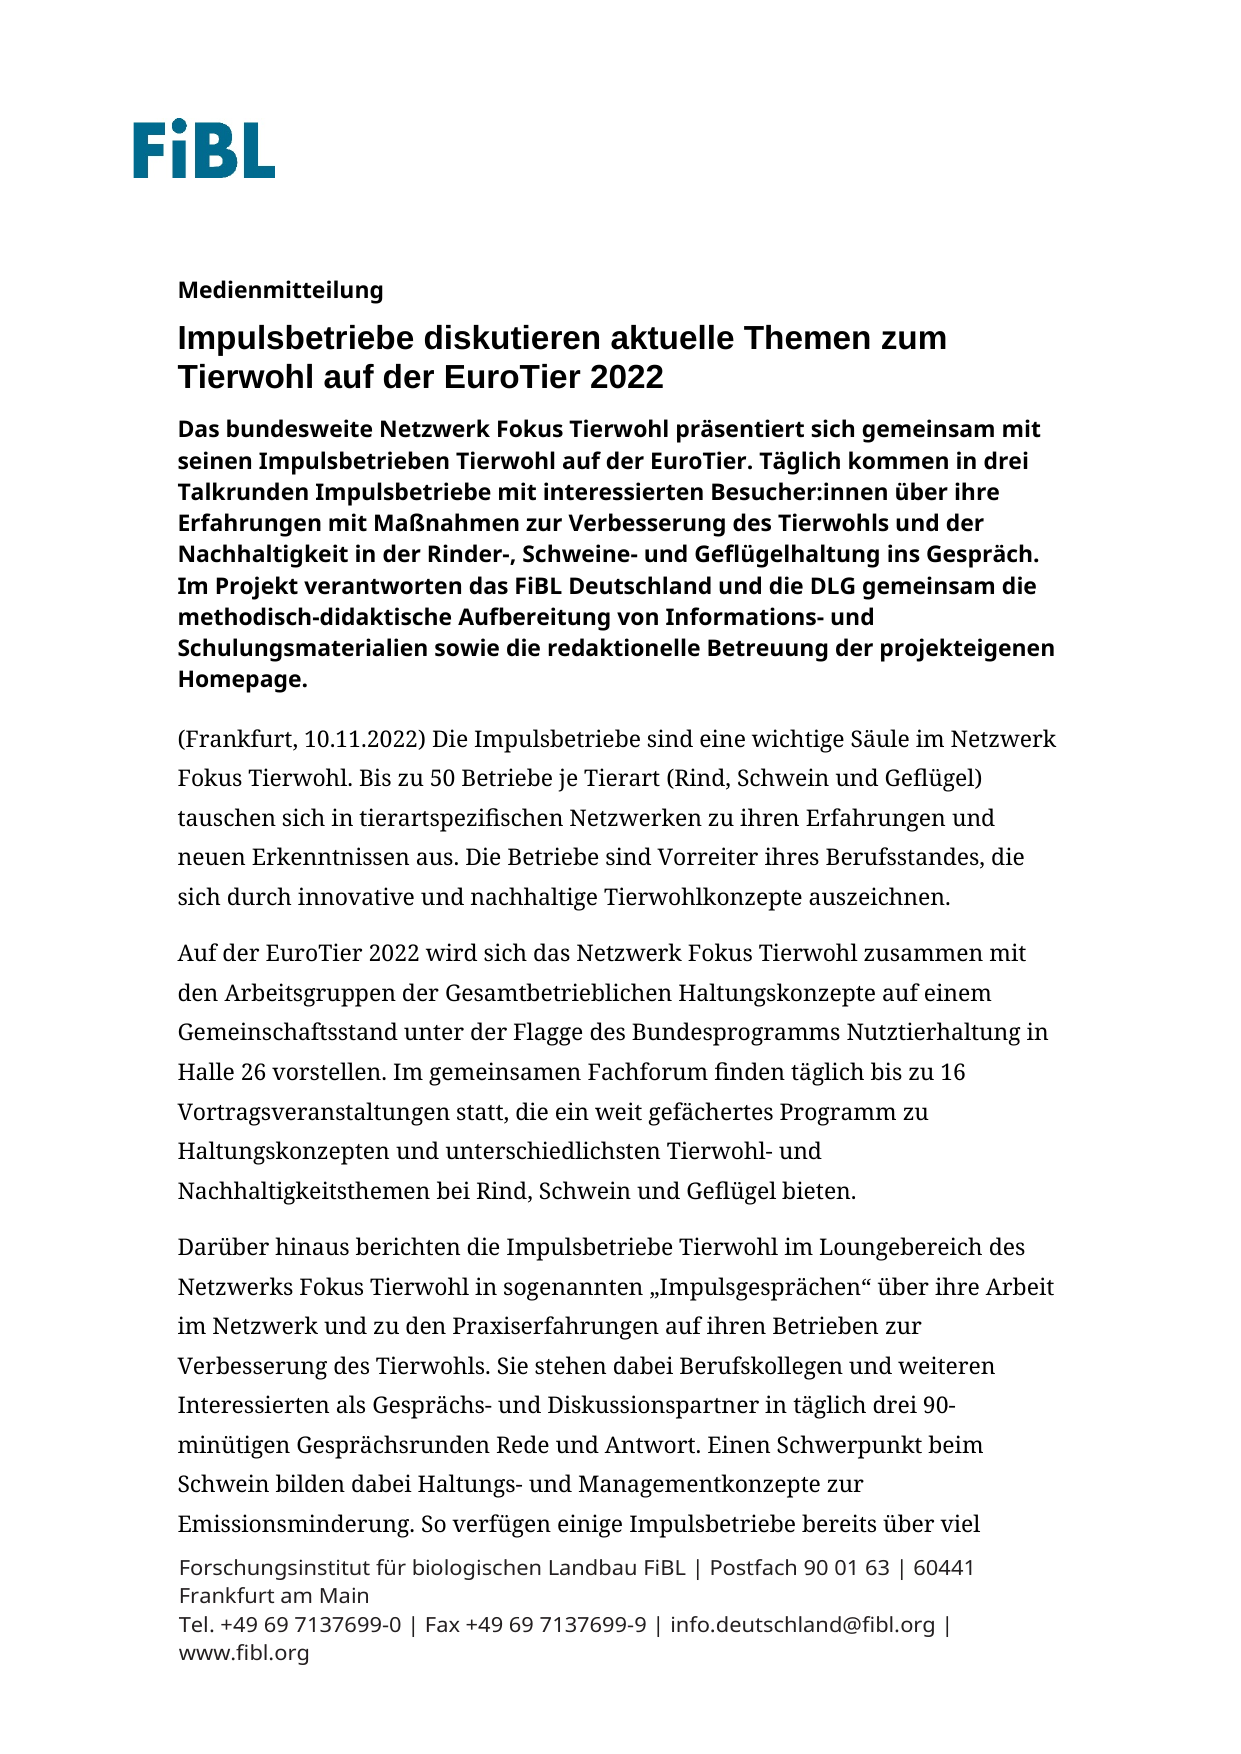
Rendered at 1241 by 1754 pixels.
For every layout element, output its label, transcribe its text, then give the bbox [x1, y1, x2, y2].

picture [210, 156, 222, 167]
text Das bundesweite Netzwerk Fokus Tierwohl präsentiert sich gemeinsam mit seinen Impulsbetrieben Tierwohl auf der EuroTier. Täglich kommen in drei Talkrunden Impulsbetriebe mit interessierten Besucher:innen über ihre Erfahrungen mit Maßnahmen zur Verbesserung des Tierwohls und der Nachhaltigkeit in der Rinder-, Schweine- und Geflügelhaltung ins Gespräch. Im Projekt verantworten das FiBL Deutschland und die DLG gemeinsam die methodisch-didaktische Aufbereitung von Informations- und Schulungsmaterialien sowie die redaktionelle Betreuung der projekteigenen Homepage. [177, 413, 1063, 694]
picture [133, 118, 275, 178]
text Medienmitteilung [177, 274, 1063, 305]
picture [210, 134, 219, 144]
text Auf der EuroTier 2022 wird sich das Netzwerk Fokus Tierwohl zusammen mit den Arbeitsgruppen der Gesamtbetrieblichen Haltungskonzepte auf einem Gemeinschaftsstand unter der Flagge des Bundesprogramms Nutztierhaltung in Halle 26 vorstellen. Im gemeinsamen Fachforum finden täglich bis zu 16 Vortragsveranstaltungen statt, die ein weit gefächertes Programm zu Haltungskonzepten und unterschiedlichsten Tierwohl- und Nachhaltigkeitsthemen bei Rind, Schwein und Geflügel bieten. [177, 930, 1063, 1207]
text Impulsbetriebe diskutieren aktuelle Themen zum Tierwohl auf der EuroTier 2022 [177, 317, 1063, 397]
text (Frankfurt, 10.11.2022) Die Impulsbetriebe sind eine wichtige Säule im Netzwerk Fokus Tierwohl. Bis zu 50 Betriebe je Tierart (Rind, Schwein und Geflügel) tauschen sich in tierartspezifischen Netzwerken zu ihren Erfahrungen und neuen Erkenntnissen aus. Die Betriebe sind Vorreiter ihres Berufsstandes, die sich durch innovative und nachhaltige Tierwohlkonzepte auszeichnen. [177, 715, 1063, 913]
